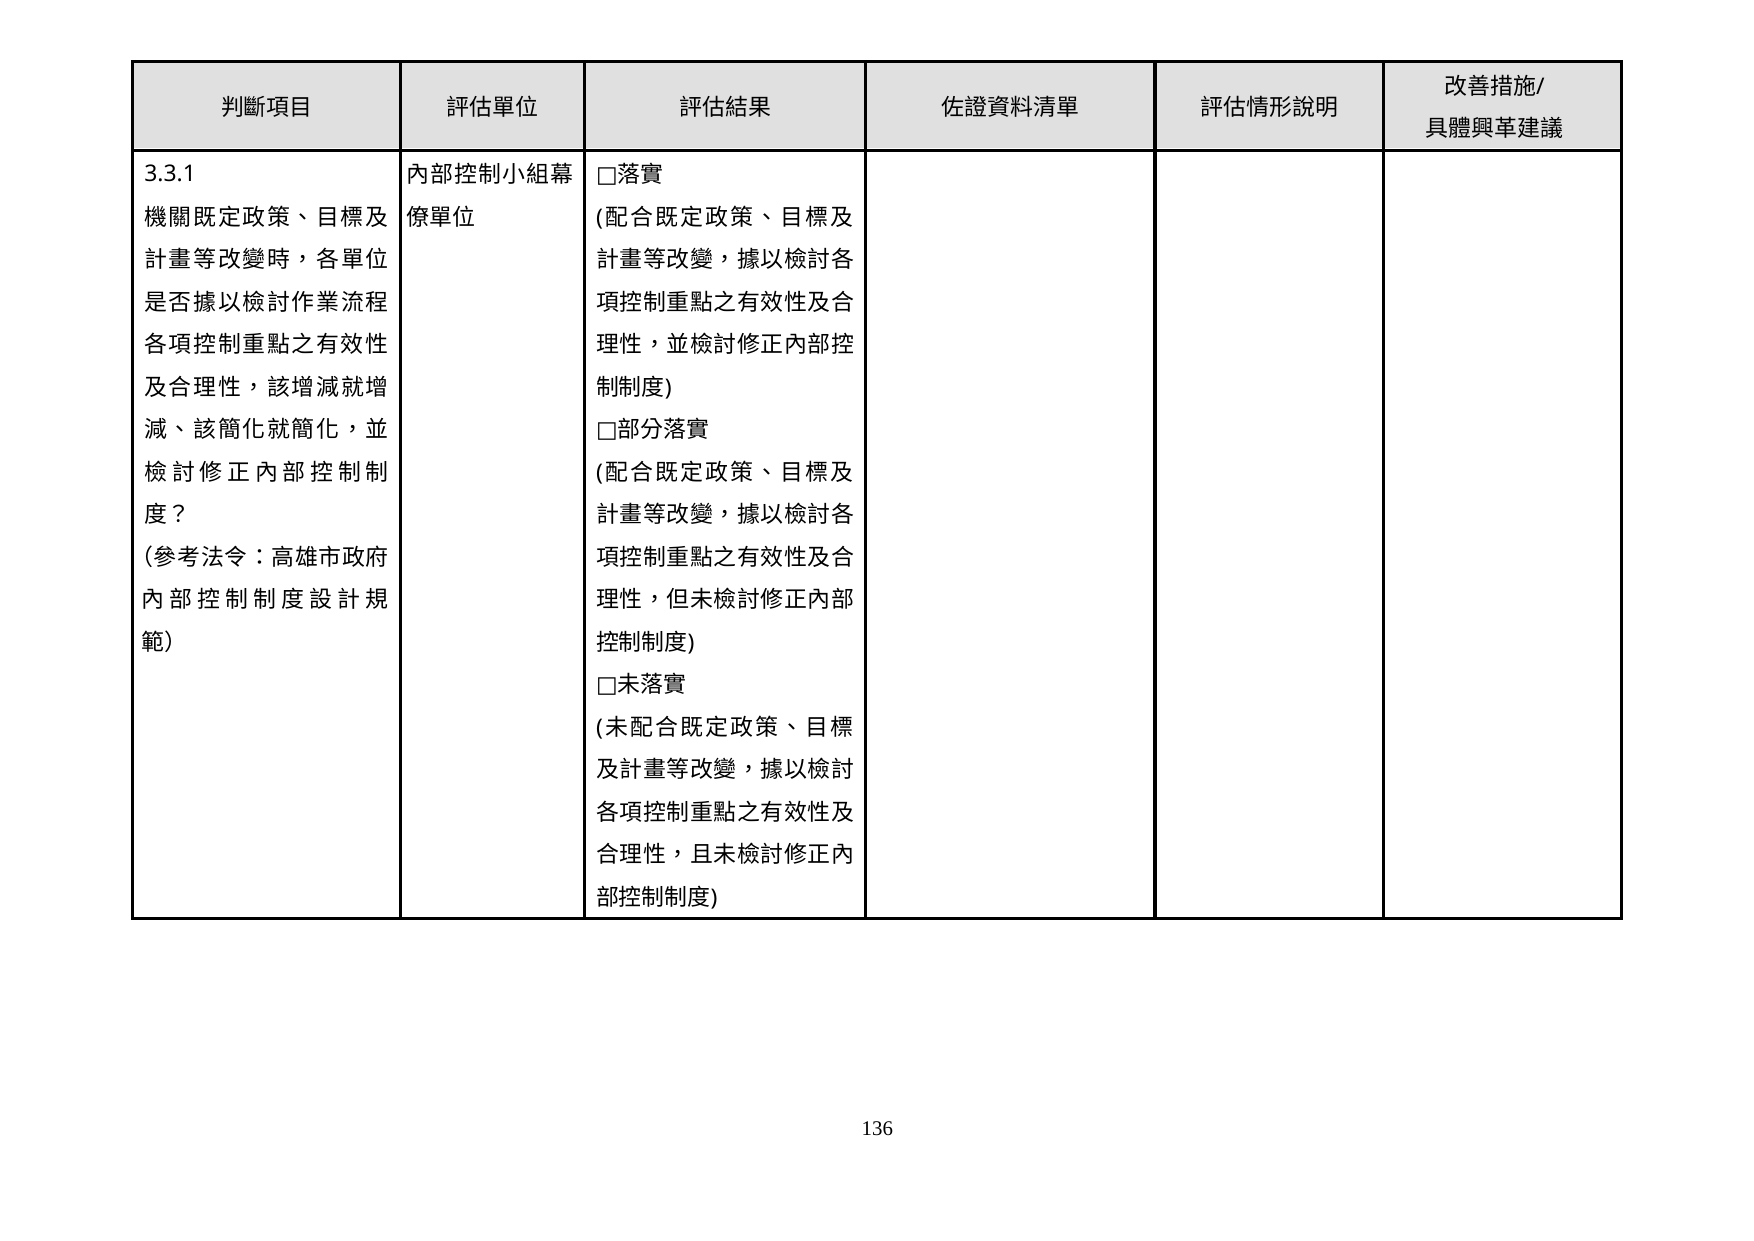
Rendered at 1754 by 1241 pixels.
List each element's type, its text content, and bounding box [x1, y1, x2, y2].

table_header 判斷項目 [134, 63, 399, 148]
table_header 評估情形說明 [1157, 63, 1382, 148]
table_cell [867, 152, 1153, 917]
table_cell [1157, 152, 1382, 917]
table_header 評估單位 [402, 63, 583, 148]
table_header 改善措施/ 具體興革建議 [1385, 63, 1620, 148]
table_cell 內部控制小組幕僚單位 [402, 152, 583, 917]
table_cell 機關既定政策、目標及計畫等改變時，各單位是否據以檢討作業流程各項控制重點之有效性及合理性，該增減就增減、該簡化就簡化，並檢討修正內部控制制度？ （參考法令：高雄市政府內部控制制度設計規範） [134, 152, 399, 917]
table_cell □落實 (配合既定政策、目標及計畫等改變，據以檢討各項控制重點之有效性及合理性，並檢討修正內部控制制度) □部分落實 (配合既定政策、目標及計畫等改變，據以檢討各項控制重點之有效性及合理性，但未檢討修正內部控制制度) □未落實 (未配合既定政策、目標及計畫等改變，據以檢討各項控制重點之有效性及合理性，且未檢討修正內部控制制度) [586, 152, 864, 917]
table_header 評估結果 [586, 63, 864, 148]
table_header 佐證資料清單 [867, 63, 1153, 148]
table_cell [1385, 152, 1620, 917]
